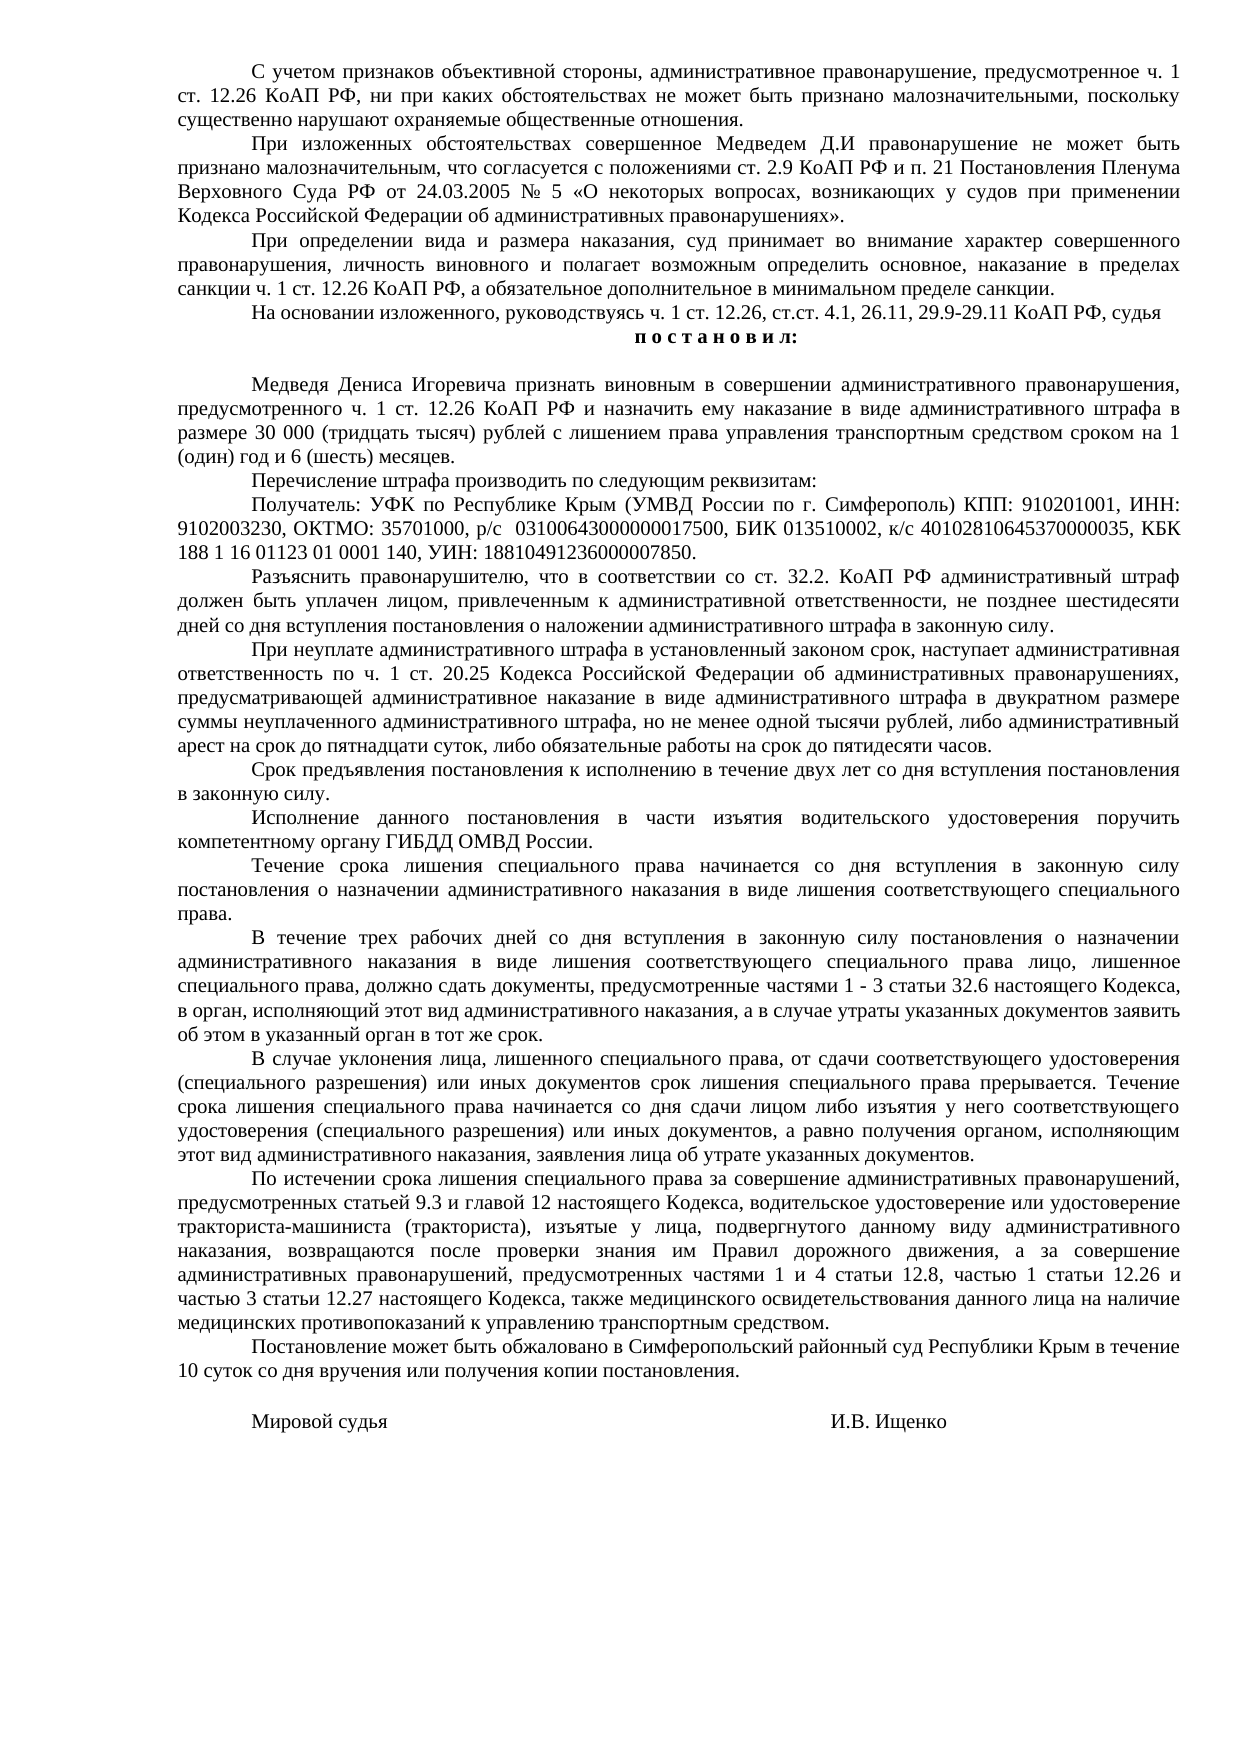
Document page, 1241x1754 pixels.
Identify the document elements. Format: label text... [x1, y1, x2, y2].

text Получатель: УФК по Республике Крым (УМВД России по г. Симферополь) КПП: 910201001, ИНН: 9102003230, ОКТМО: 35701000, р/с 03100643000000017500, БИК 013510002, к/с 40102810645370000035, КБК 188 1 16 01123 01 0001 140, УИН: 18810491236000007850. [177, 492, 1181, 564]
text На основании изложенного, руководствуясь ч. 1 ст. 12.26, ст.ст. 4.1, 26.11, 29.9-29.11 КоАП РФ, судья [177, 300, 1181, 324]
text Срок предъявления постановления к исполнению в течение двух лет со дня вступления постановления в законную силу. [177, 757, 1181, 805]
text При определении вида и размера наказания, суд принимает во внимание характер совершенного правонарушения, личность виновного и полагает возможным определить основное, наказание в пределах санкции ч. 1 ст. 12.26 КоАП РФ, а обязательное дополнительное в минимальном пределе санкции. [177, 227, 1181, 300]
text Исполнение данного постановления в части изъятия водительского удостоверения поручить компетентному органу ГИБДД ОМВД России. [177, 805, 1181, 853]
text При изложенных обстоятельствах совершенное Медведем Д.И правонарушение не может быть признано малозначительным, что согласуется с положениями ст. 2.9 КоАП РФ и п. 21 Постановления Пленума Верховного Суда РФ от 24.03.2005 № 5 «О некоторых вопросах, возникающих у судов при применении Кодекса Российской Федерации об административных правонарушениях». [177, 131, 1181, 227]
text п о с т а н о в и л: [177, 324, 1181, 348]
text Медведя Дениса Игоревича признать виновным в совершении административного правонарушения, предусмотренного ч. 1 ст. 12.26 КоАП РФ и назначить ему наказание в виде административного штрафа в размере 30 000 (тридцать тысяч) рублей с лишением права управления транспортным средством сроком на 1 (один) год и 6 (шесть) месяцев. [177, 372, 1181, 468]
text Течение срока лишения специального права начинается со дня вступления в законную силу постановления о назначении административного наказания в виде лишения соответствующего специального права. [177, 853, 1181, 925]
text При неуплате административного штрафа в установленный законом срок, наступает административная ответственность по ч. 1 ст. 20.25 Кодекса Российской Федерации об административных правонарушениях, предусматривающей административное наказание в виде административного штрафа в двукратном размере суммы неуплаченного административного штрафа, но не менее одной тысячи рублей, либо административный арест на срок до пятнадцати суток, либо обязательные работы на срок до пятидесяти часов. [177, 637, 1181, 757]
text Перечисление штрафа производить по следующим реквизитам: [177, 468, 1181, 492]
text Постановление может быть обжаловано в Симферопольский районный суд Республики Крым в течение 10 суток со дня вручения или получения копии постановления. [177, 1334, 1181, 1382]
text С учетом признаков объективной стороны, административное правонарушение, предусмотренное ч. 1 ст. 12.26 КоАП РФ, ни при каких обстоятельствах не может быть признано малозначительными, поскольку существенно нарушают охраняемые общественные отношения. [177, 59, 1181, 131]
text Разъяснить правонарушителю, что в соответствии со ст. 32.2. КоАП РФ административный штраф должен быть уплачен лицом, привлеченным к административной ответственности, не позднее шестидесяти дней со дня вступления постановления о наложении административного штрафа в законную силу. [177, 564, 1181, 637]
text В случае уклонения лица, лишенного специального права, от сдачи соответствующего удостоверения (специального разрешения) или иных документов срок лишения специального права прерывается. Течение срока лишения специального права начинается со дня сдачи лицом либо изъятия у него соответствующего удостоверения (специального разрешения) или иных документов, а равно получения органом, исполняющим этот вид административного наказания, заявления лица об утрате указанных документов. [177, 1046, 1181, 1166]
text Мировой судья И.В. Ищенко [177, 1407, 1181, 1434]
text По истечении срока лишения специального права за совершение административных правонарушений, предусмотренных статьей 9.3 и главой 12 настоящего Кодекса, водительское удостоверение или удостоверение тракториста-машиниста (тракториста), изъятые у лица, подвергнутого данному виду административного наказания, возвращаются после проверки знания им Правил дорожного движения, а за совершение административных правонарушений, предусмотренных частями 1 и 4 статьи 12.8, частью 1 статьи 12.26 и частью 3 статьи 12.27 настоящего Кодекса, также медицинского освидетельствования данного лица на наличие медицинских противопоказаний к управлению транспортным средством. [177, 1166, 1181, 1334]
text В течение трех рабочих дней со дня вступления в законную силу постановления о назначении административного наказания в виде лишения соответствующего специального права лицо, лишенное специального права, должно сдать документы, предусмотренные частями 1 - 3 статьи 32.6 настоящего Кодекса, в орган, исполняющий этот вид административного наказания, а в случае утраты указанных документов заявить об этом в указанный орган в тот же срок. [177, 925, 1181, 1046]
